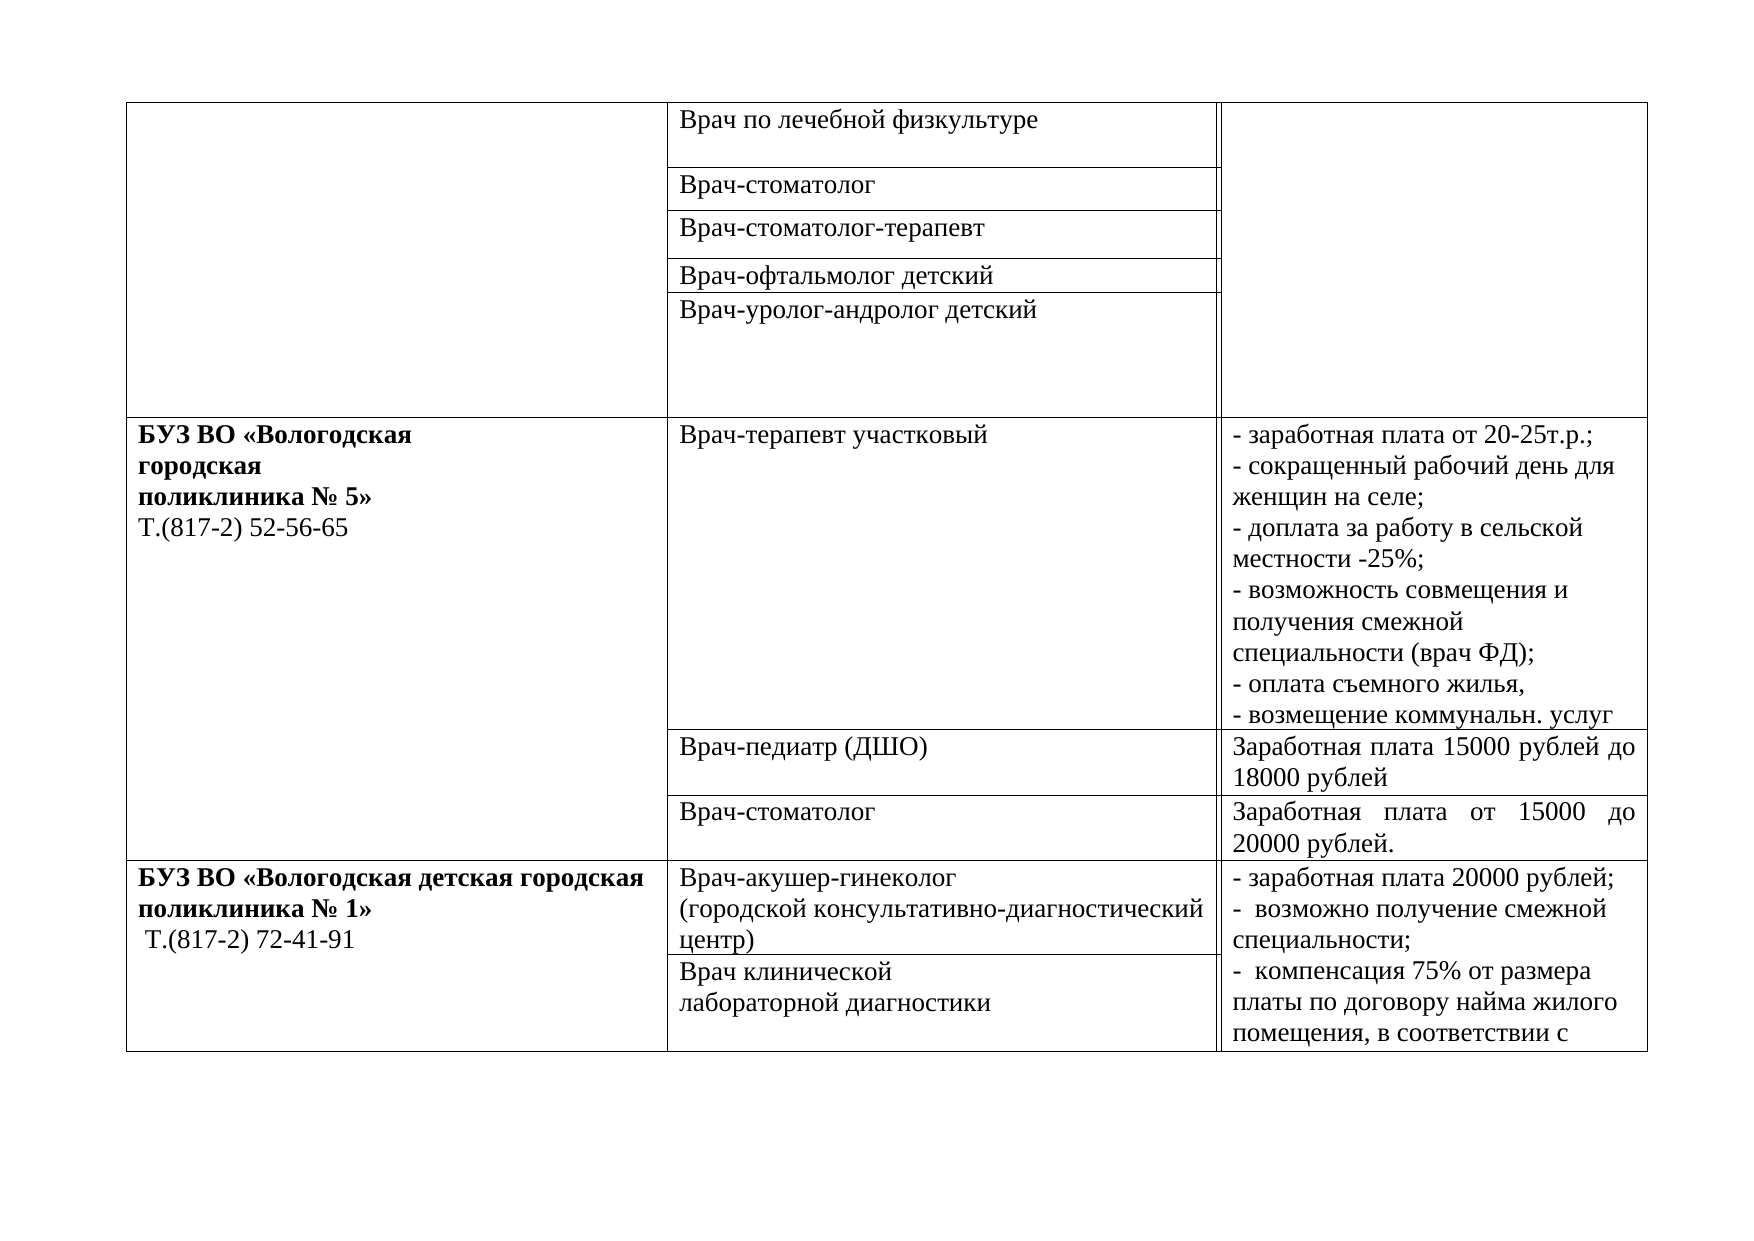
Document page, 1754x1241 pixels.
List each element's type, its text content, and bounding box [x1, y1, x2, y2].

table_cell Врач-уролог-андролог детский [668, 293, 1216, 417]
table_cell Врач-стоматолог [668, 796, 1216, 860]
table_cell Врач по лечебной физкультуре [668, 103, 1216, 167]
table_cell Врач-педиатр (ДШО) [668, 730, 1216, 794]
table_cell [1217, 168, 1221, 210]
table_cell Врач-терапевт участковый [668, 418, 1216, 729]
table_cell - заработная плата 20000 рублей; - возможно получение смежной специальности; - компенсация 75% от размера платы по договору найма жилого помещения, в соответствии с постановлением Администрации города Вологды от 26.06.2013 г. № 5102 [1222, 861, 1647, 1051]
table_cell [1217, 418, 1221, 729]
table_cell Врач-офтальмолог детский [668, 259, 1216, 292]
table_cell БУЗ ВО «Вологодская детская городская поликлиника № 1» Т.(817-2) 72-41-91 [127, 861, 667, 1051]
table_cell Заработная плата 15000 рублей до 18000 рублей [1222, 730, 1647, 794]
table_cell БУЗ ВО «Вологодская городская поликлиника № 5» Т.(817-2) 52-56-65 [127, 418, 667, 860]
table_cell [1217, 211, 1221, 258]
table_cell Врач-стоматолог [668, 168, 1216, 210]
table_cell - заработная плата от 20-25т.р.; - сокращенный рабочий день для женщин на селе; - доплата за работу в сельской местности -25%; - возможность совмещения и получения смежной специальности (врач ФД); - оплата съемного жилья, - возмещение коммунальн. услуг [1222, 418, 1647, 729]
table_cell [1217, 293, 1221, 417]
table_cell Врач-стоматолог-терапевт [668, 211, 1216, 258]
table_cell [1217, 861, 1221, 954]
table_cell Врач-акушер-гинеколог (городской консультативно-диагностический центр) [668, 861, 1216, 954]
table_cell [1217, 730, 1221, 794]
table_cell Заработная плата от 15000 до 20000 рублей. [1222, 796, 1647, 860]
table_cell [1217, 955, 1221, 1051]
table_cell [1217, 259, 1221, 292]
table_cell [1217, 796, 1221, 860]
table_cell [1217, 103, 1221, 167]
table_cell Врач клинической лабораторной диагностики [668, 955, 1216, 1051]
